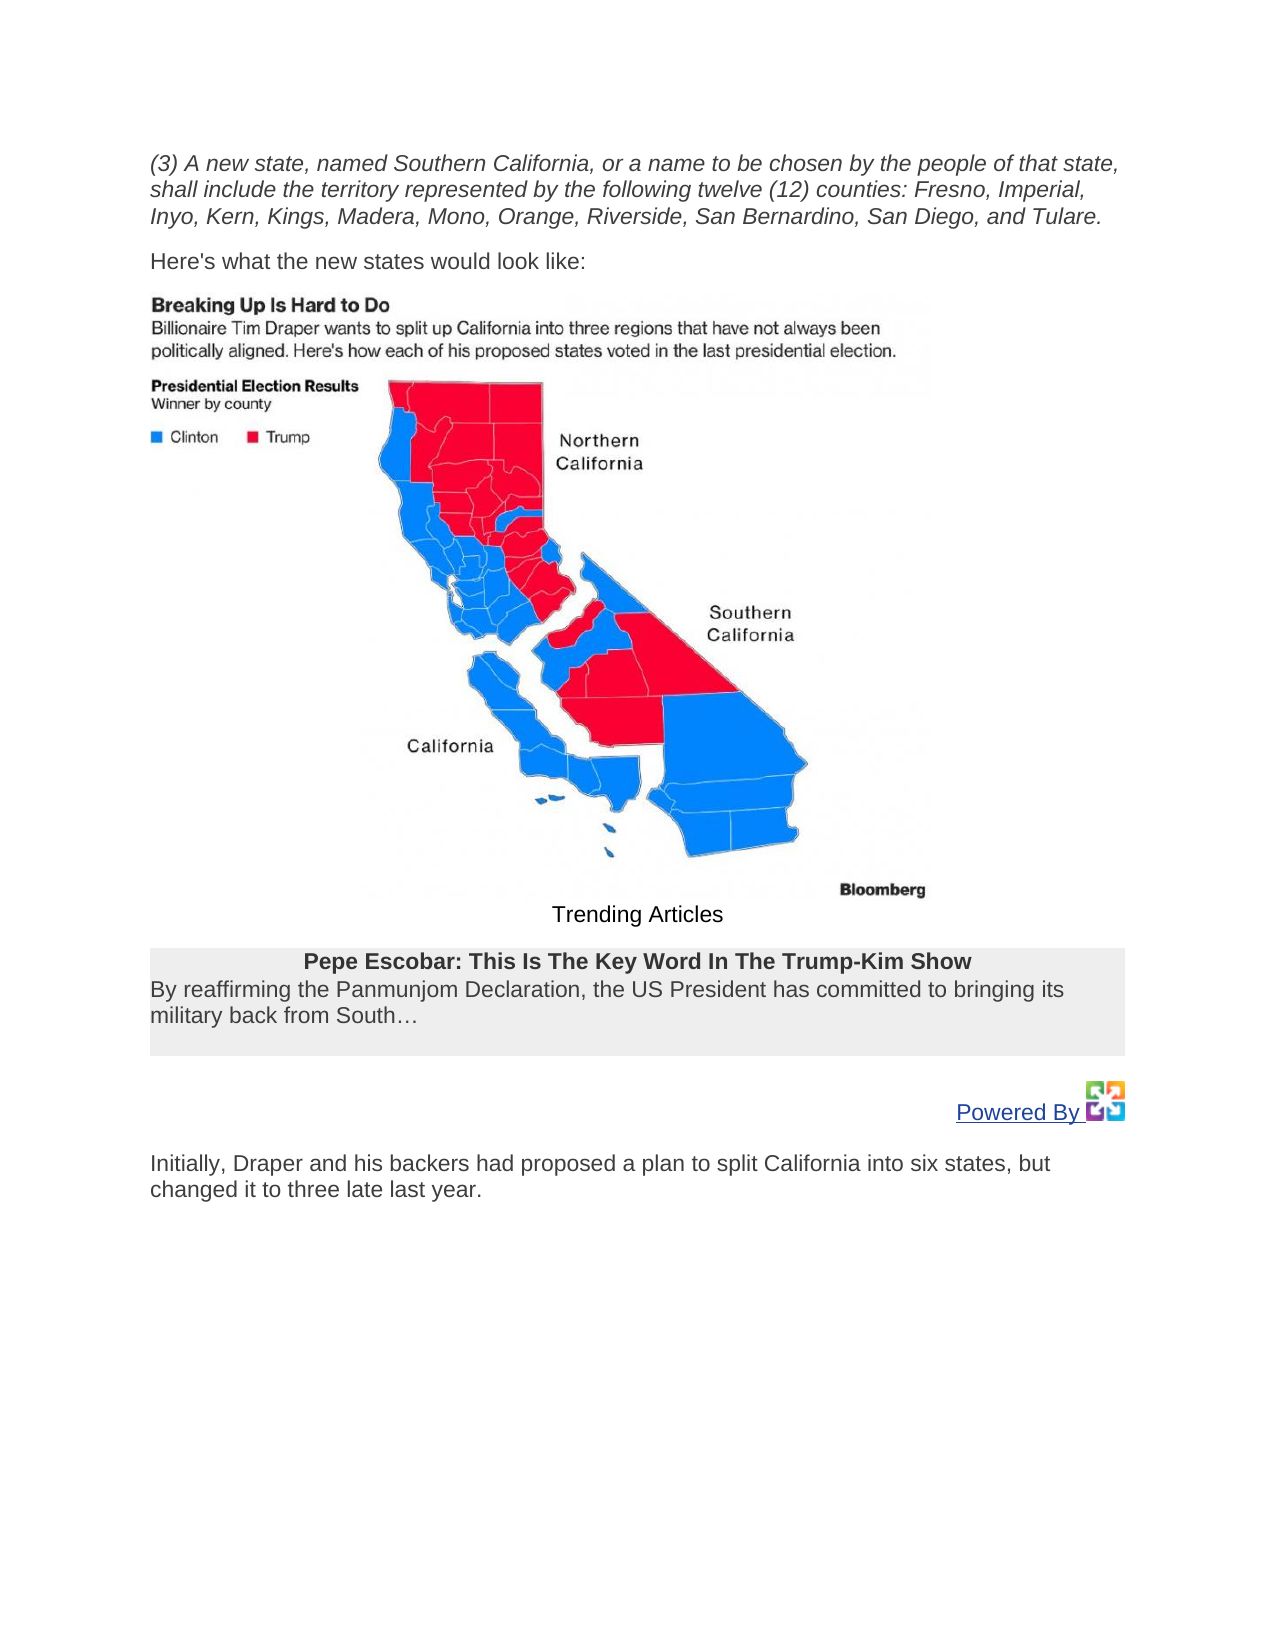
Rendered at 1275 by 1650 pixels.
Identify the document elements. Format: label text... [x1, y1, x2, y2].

text Trending Articles [150, 901, 1125, 927]
picture [150, 292, 932, 901]
text Here's what the new states would look like: [150, 248, 1125, 274]
text By reaffirming the Panmunjom Declaration, the US President has committed to bringing its military back from South… [150, 976, 1125, 1028]
text (3) A new state, named Southern California, or a name to be chosen by the people of that state, shall include the territory represented by the following twelve (12) counties: Fresno, Imperial, Inyo, Kern, Kings, Madera, Mono, Orange, Riverside, San Bernardino, San Diego, and Tulare. [150, 150, 1125, 229]
subtitle Pepe Escobar: This Is The Key Word In The Trump-Kim Show [150, 948, 1125, 974]
text Powered By [150, 1081, 1125, 1125]
text Initially, Draper and his backers had proposed a plan to split California into six states, but changed it to three late last year. [150, 1150, 1125, 1203]
picture [1086, 1081, 1125, 1121]
